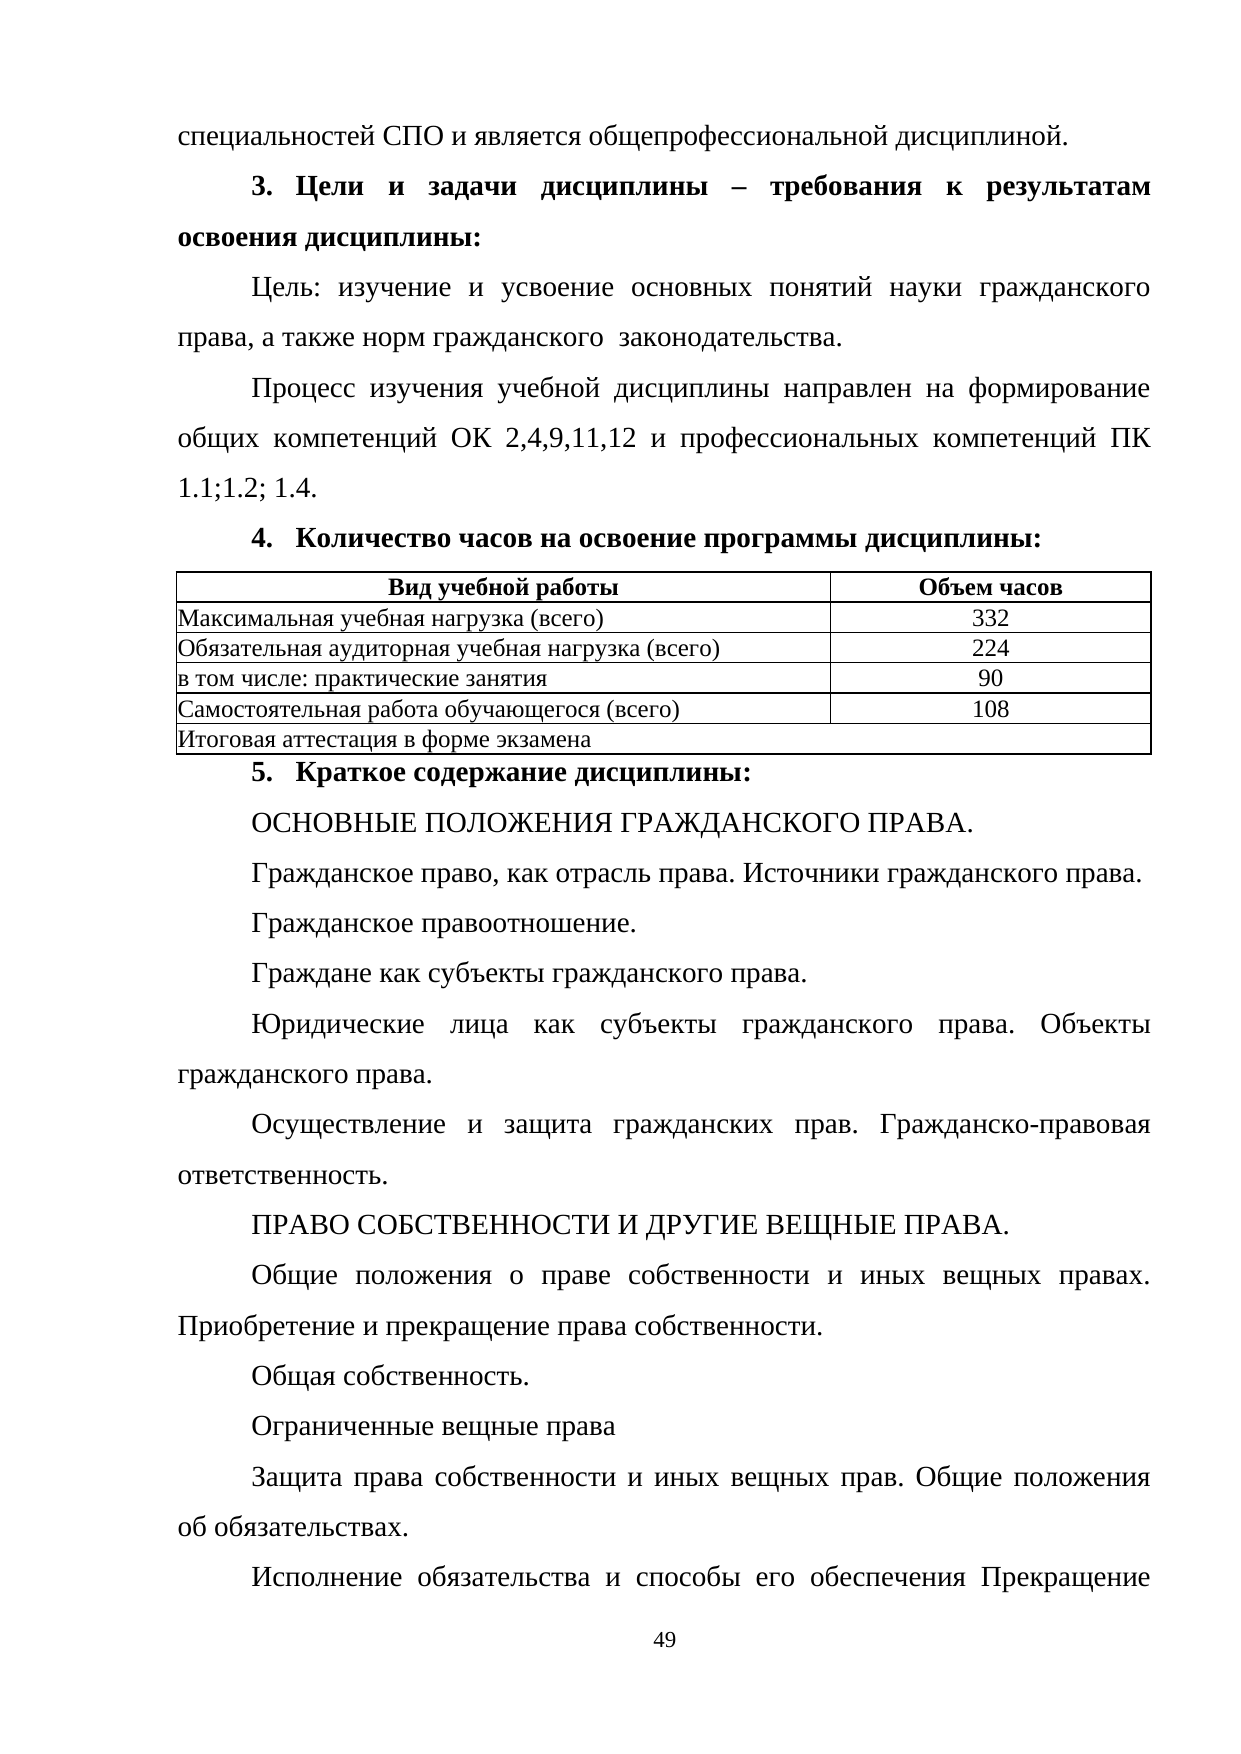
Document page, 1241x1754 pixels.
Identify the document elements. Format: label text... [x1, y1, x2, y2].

table_cell 108 [831, 694, 1150, 722]
text Осуществление и защита гражданских прав. Гражданско-правовая ответственность. [177, 1107, 1152, 1190]
table_cell Обязательная аудиторная учебная нагрузка (всего) [177, 633, 830, 662]
text Общие положения о праве собственности и иных вещных правах. Приобретение и прекращение права собственности. [177, 1257, 1152, 1341]
table_header Вид учебной работы [177, 573, 830, 601]
text Граждане как субъекты гражданского права. [177, 956, 1152, 989]
text Гражданское право, как отрасль права. Источники гражданского права. [177, 855, 1152, 888]
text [177, 1559, 1152, 1593]
text Процесс изучения учебной дисциплины направлен на формирование общих компетенций ОК 2,4,9,11,12 и профессиональных компетенций ПК 1.1;1.2; 1.4. [177, 370, 1152, 504]
text Юридические лица как субъекты гражданского права. Объекты гражданского права. [177, 1006, 1152, 1090]
subtitle Количество часов на освоение программы дисциплины: [177, 521, 1152, 554]
text Гражданское правоотношение. [177, 905, 1152, 939]
subtitle ПРАВО СОБСТВЕННОСТИ И ДРУГИЕ ВЕЩНЫЕ ПРАВА. [177, 1207, 1152, 1241]
table_cell 90 [831, 663, 1150, 692]
subtitle Цели и задачи дисциплины – требования к результатам освоения дисциплины: [177, 168, 1152, 252]
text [177, 118, 1152, 152]
table_cell в том числе: практические занятия [177, 663, 830, 692]
table_cell Максимальная учебная нагрузка (всего) [177, 603, 830, 632]
table_header Объем часов [831, 573, 1150, 601]
text Ограниченные вещные права [177, 1408, 1152, 1442]
text ОСНОВНЫЕ ПОЛОЖЕНИЯ ГРАЖДАНСКОГО ПРАВА. [177, 805, 1152, 838]
text Общая собственность. [177, 1358, 1152, 1392]
list Краткое содержание дисциплины: [177, 755, 1152, 788]
text Защита права собственности и иных вещных прав. Общие положения об обязательствах. [177, 1459, 1152, 1543]
table_cell Итоговая аттестация в форме экзамена [177, 724, 1150, 753]
table_cell 224 [831, 633, 1150, 662]
text Цель: изучение и усвоение основных понятий науки гражданского права, а также норм гражданского законодательства. [177, 269, 1152, 353]
table_cell 332 [831, 603, 1150, 632]
table_cell Самостоятельная работа обучающегося (всего) [177, 694, 830, 722]
